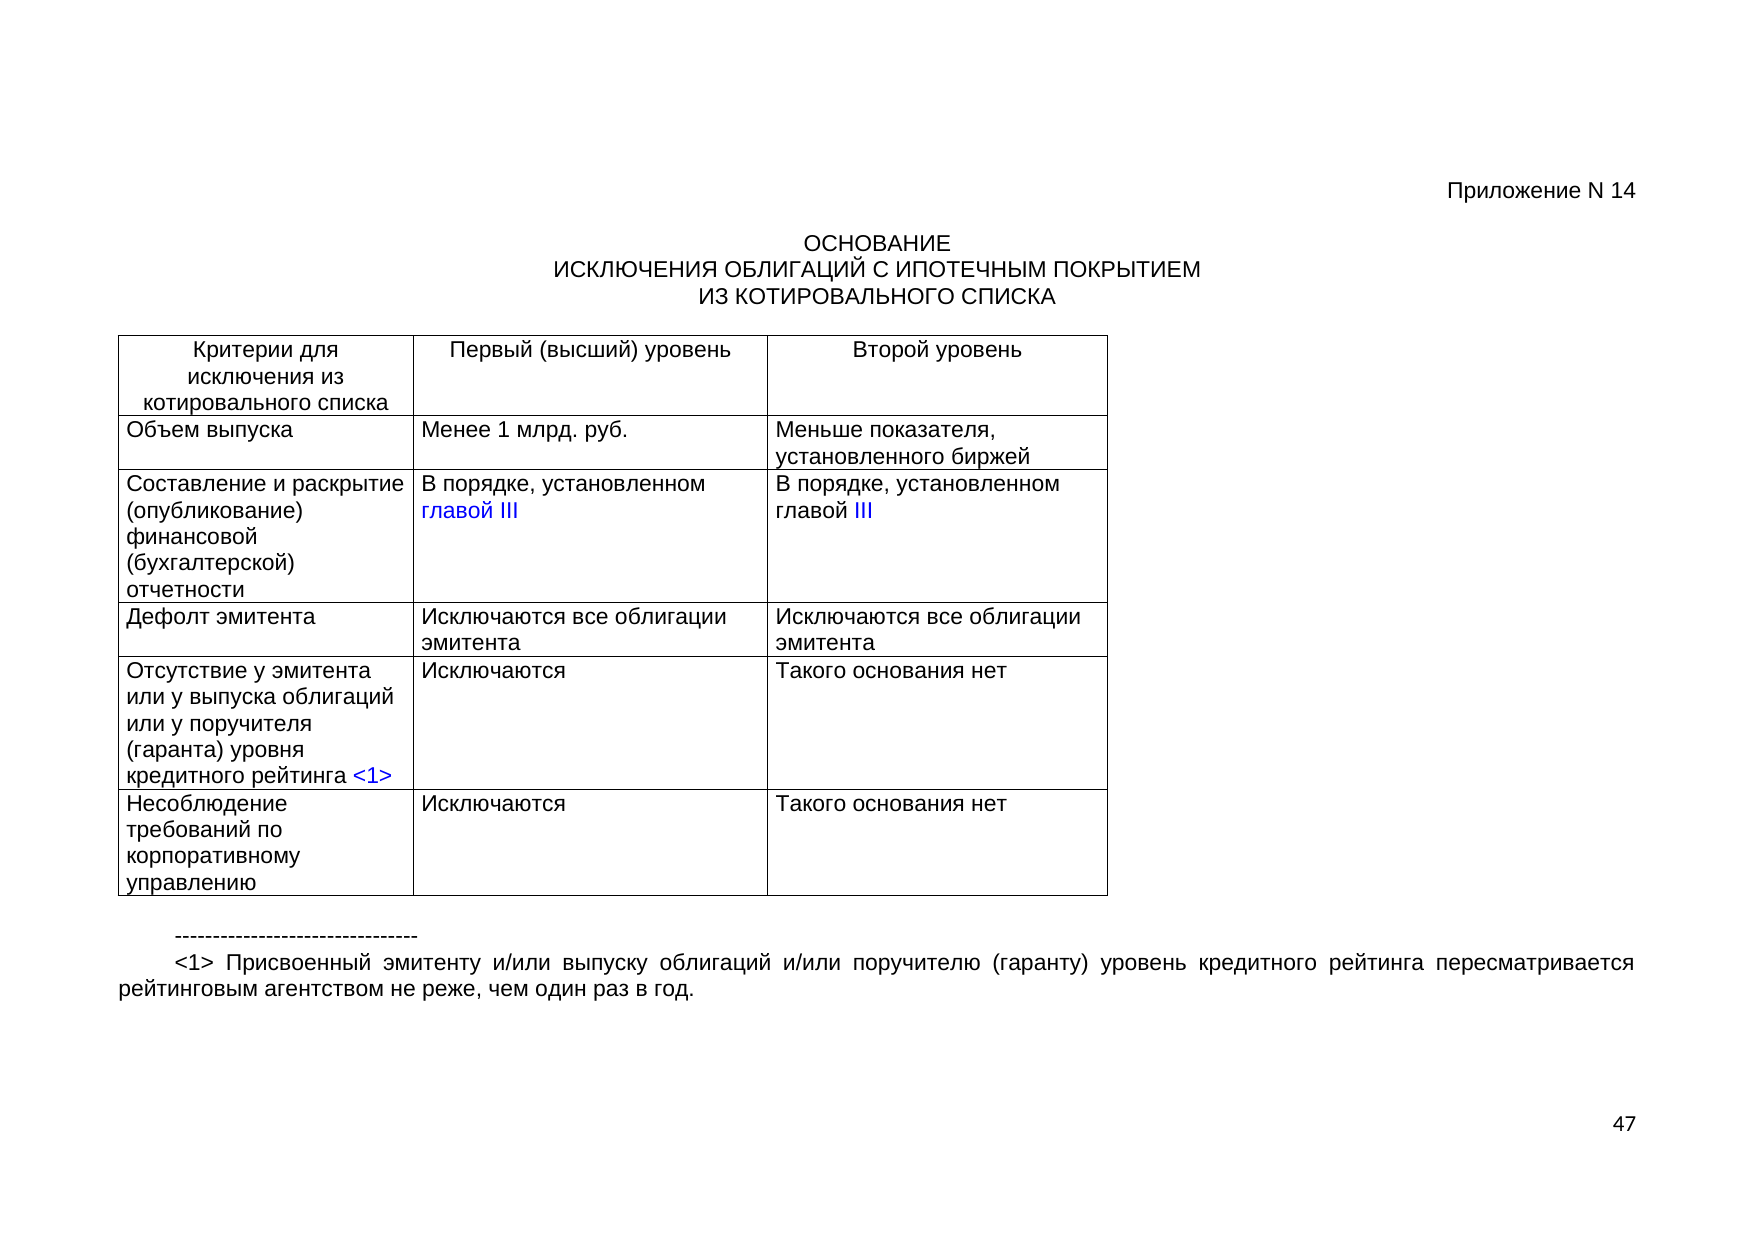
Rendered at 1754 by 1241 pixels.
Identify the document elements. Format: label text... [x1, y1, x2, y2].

table_cell Менее 1 млрд. руб. [414, 416, 767, 469]
table_cell Такого основания нет [768, 790, 1107, 895]
text -------------------------------- [118, 922, 1636, 949]
table_cell Меньше показателя, установленного биржей [768, 416, 1107, 469]
table_cell В порядке, установленном главой III [414, 470, 767, 602]
table_cell В порядке, установленном главой III [768, 470, 1107, 602]
text <1> Присвоенный эмитенту и/или выпуску облигаций и/или поручителю (гаранту) уровень кредитного рейтинга пересматривается рейтинговым агентством не реже, чем один раз в год. [118, 949, 1636, 1001]
table_header Второй уровень [768, 336, 1107, 415]
table_cell Дефолт эмитента [119, 603, 413, 656]
table_cell Несоблюдение требований по корпоративному управлению [119, 790, 413, 895]
table_cell Исключаются все облигации эмитента [768, 603, 1107, 656]
table_cell Исключаются [414, 657, 767, 788]
text Приложение N 14 [118, 177, 1636, 203]
table_header Критерии для исключения из котировального списка [119, 336, 413, 415]
text ИСКЛЮЧЕНИЯ ОБЛИГАЦИЙ С ИПОТЕЧНЫМ ПОКРЫТИЕМ [118, 256, 1636, 283]
text ОСНОВАНИЕ [118, 230, 1636, 256]
table_cell Такого основания нет [768, 657, 1107, 788]
table_cell Объем выпуска [119, 416, 413, 469]
table_header Первый (высший) уровень [414, 336, 767, 415]
table_cell Исключаются все облигации эмитента [414, 603, 767, 656]
table_cell Отсутствие у эмитента или у выпуска облигаций или у поручителя (гаранта) уровня кредитного рейтинга <1> [119, 657, 413, 788]
table_cell Составление и раскрытие (опубликование) финансовой (бухгалтерской) отчетности [119, 470, 413, 602]
text ИЗ КОТИРОВАЛЬНОГО СПИСКА [118, 283, 1636, 309]
table_cell Исключаются [414, 790, 767, 895]
